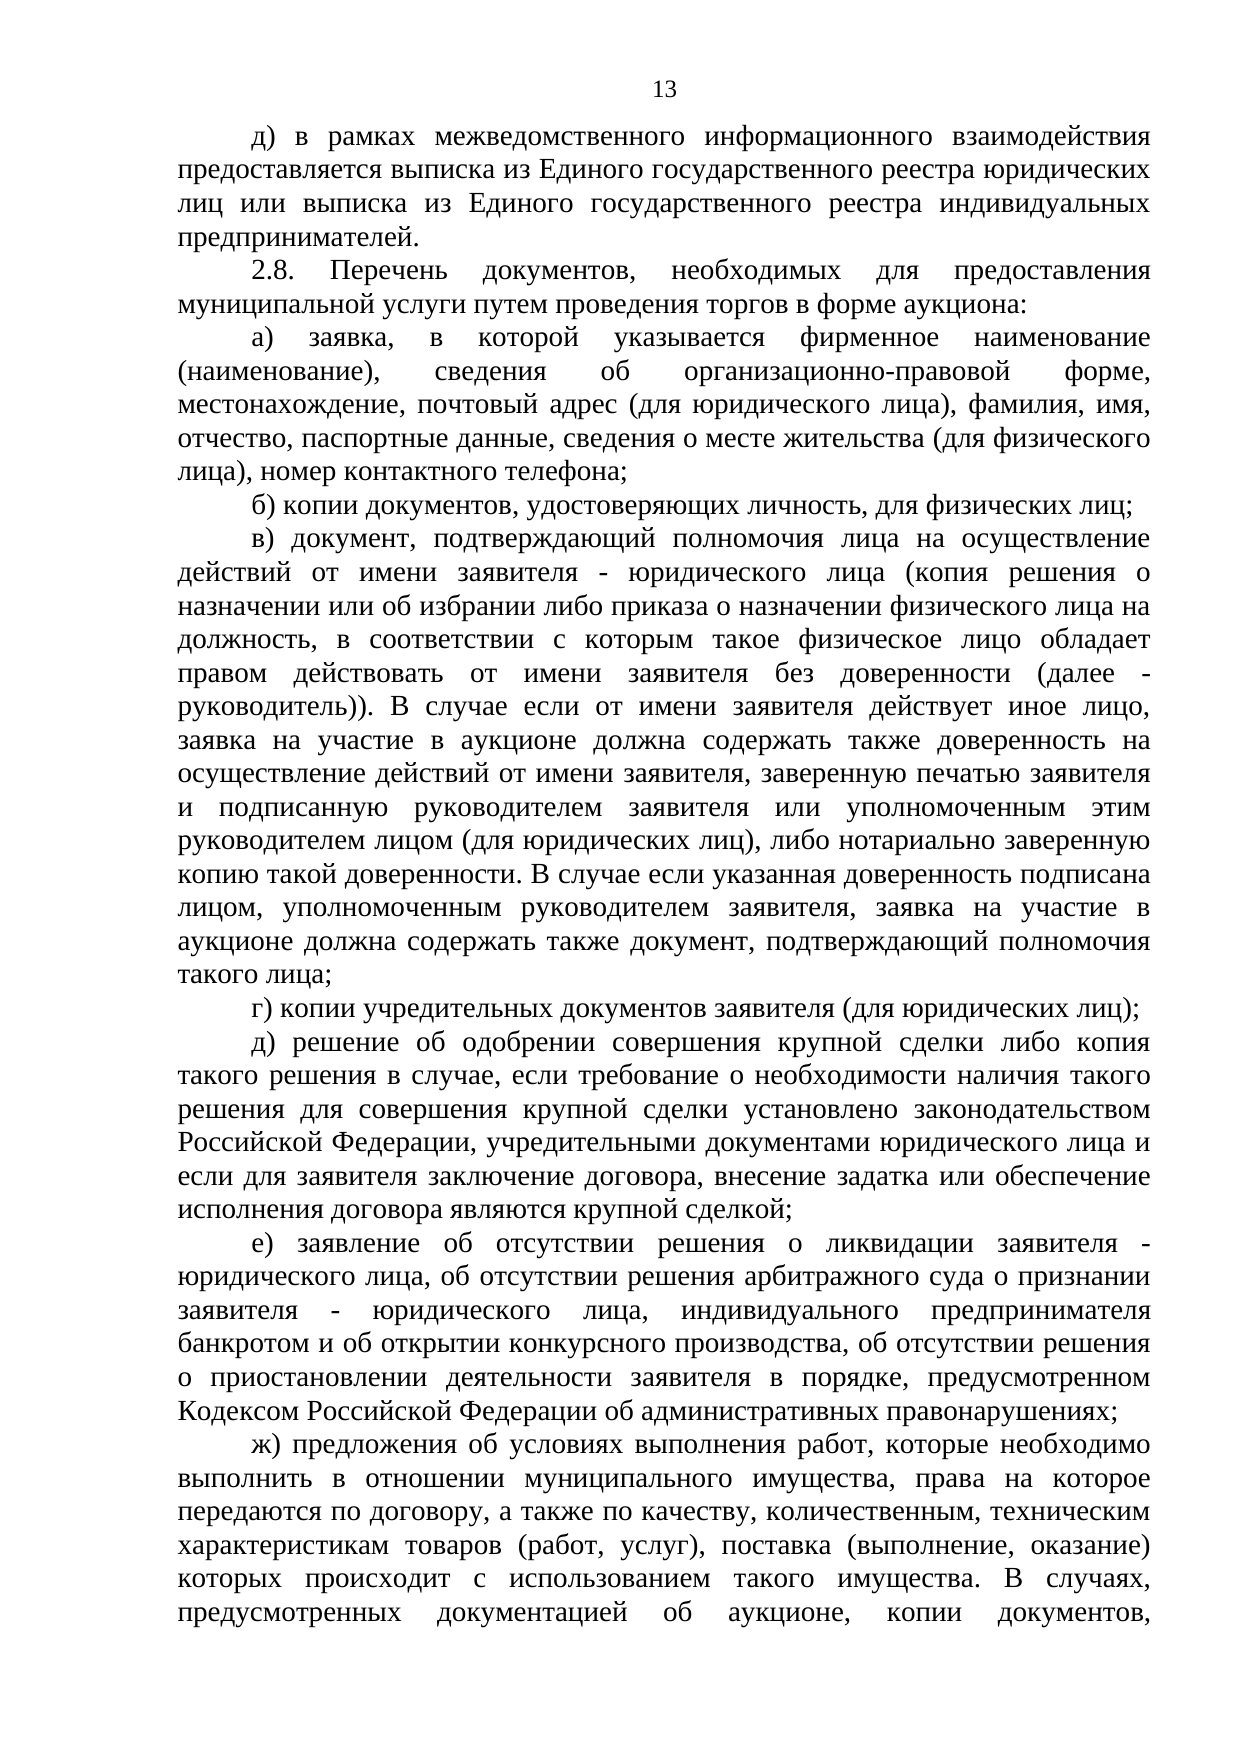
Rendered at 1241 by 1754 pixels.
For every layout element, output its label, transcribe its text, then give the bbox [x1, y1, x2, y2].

text е) заявление об отсутствии решения о ликвидации заявителя - юридического лица, об отсутствии решения арбитражного суда о признании заявителя - юридического лица, индивидуального предпринимателя банкротом и об открытии конкурсного производства, об отсутствии решения о приостановлении деятельности заявителя в порядке, предусмотренном Кодексом Российской Федерации об административных правонарушениях; [177, 1225, 1152, 1426]
text а) заявка, в которой указывается фирменное наименование (наименование), сведения об организационно-правовой форме, местонахождение, почтовый адрес (для юридического лица), фамилия, имя, отчество, паспортные данные, сведения о месте жительства (для физического лица), номер контактного телефона; [177, 319, 1152, 487]
text в) документ, подтверждающий полномочия лица на осуществление действий от имени заявителя - юридического лица (копия решения о назначении или об избрании либо приказа о назначении физического лица на должность, в соответствии с которым такое физическое лицо обладает правом действовать от имени заявителя без доверенности (далее - руководитель)). В случае если от имени заявителя действует иное лицо, заявка на участие в аукционе должна содержать также доверенность на осуществление действий от имени заявителя, заверенную печатью заявителя и подписанную руководителем заявителя или уполномоченным этим руководителем лицом (для юридических лиц), либо нотариально заверенную копию такой доверенности. В случае если указанная доверенность подписана лицом, уполномоченным руководителем заявителя, заявка на участие в аукционе должна содержать также документ, подтверждающий полномочия такого лица; [177, 521, 1152, 990]
text 2.8. Перечень документов, необходимых для предоставления муниципальной услуги путем проведения торгов в форме аукциона: [177, 252, 1152, 319]
text д) решение об одобрении совершения крупной сделки либо копия такого решения в случае, если требование о необходимости наличия такого решения для совершения крупной сделки установлено законодательством Российской Федерации, учредительными документами юридического лица и если для заявителя заключение договора, внесение задатка или обеспечение исполнения договора являются крупной сделкой; [177, 1024, 1152, 1225]
text б) копии документов, удостоверяющих личность, для физических лиц; [177, 487, 1152, 521]
text г) копии учредительных документов заявителя (для юридических лиц); [177, 990, 1152, 1024]
text д) в рамках межведомственного информационного взаимодействия предоставляется выписка из Единого государственного реестра юридических лиц или выписка из Единого государственного реестра индивидуальных предпринимателей. [177, 118, 1152, 252]
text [177, 1426, 1152, 1627]
